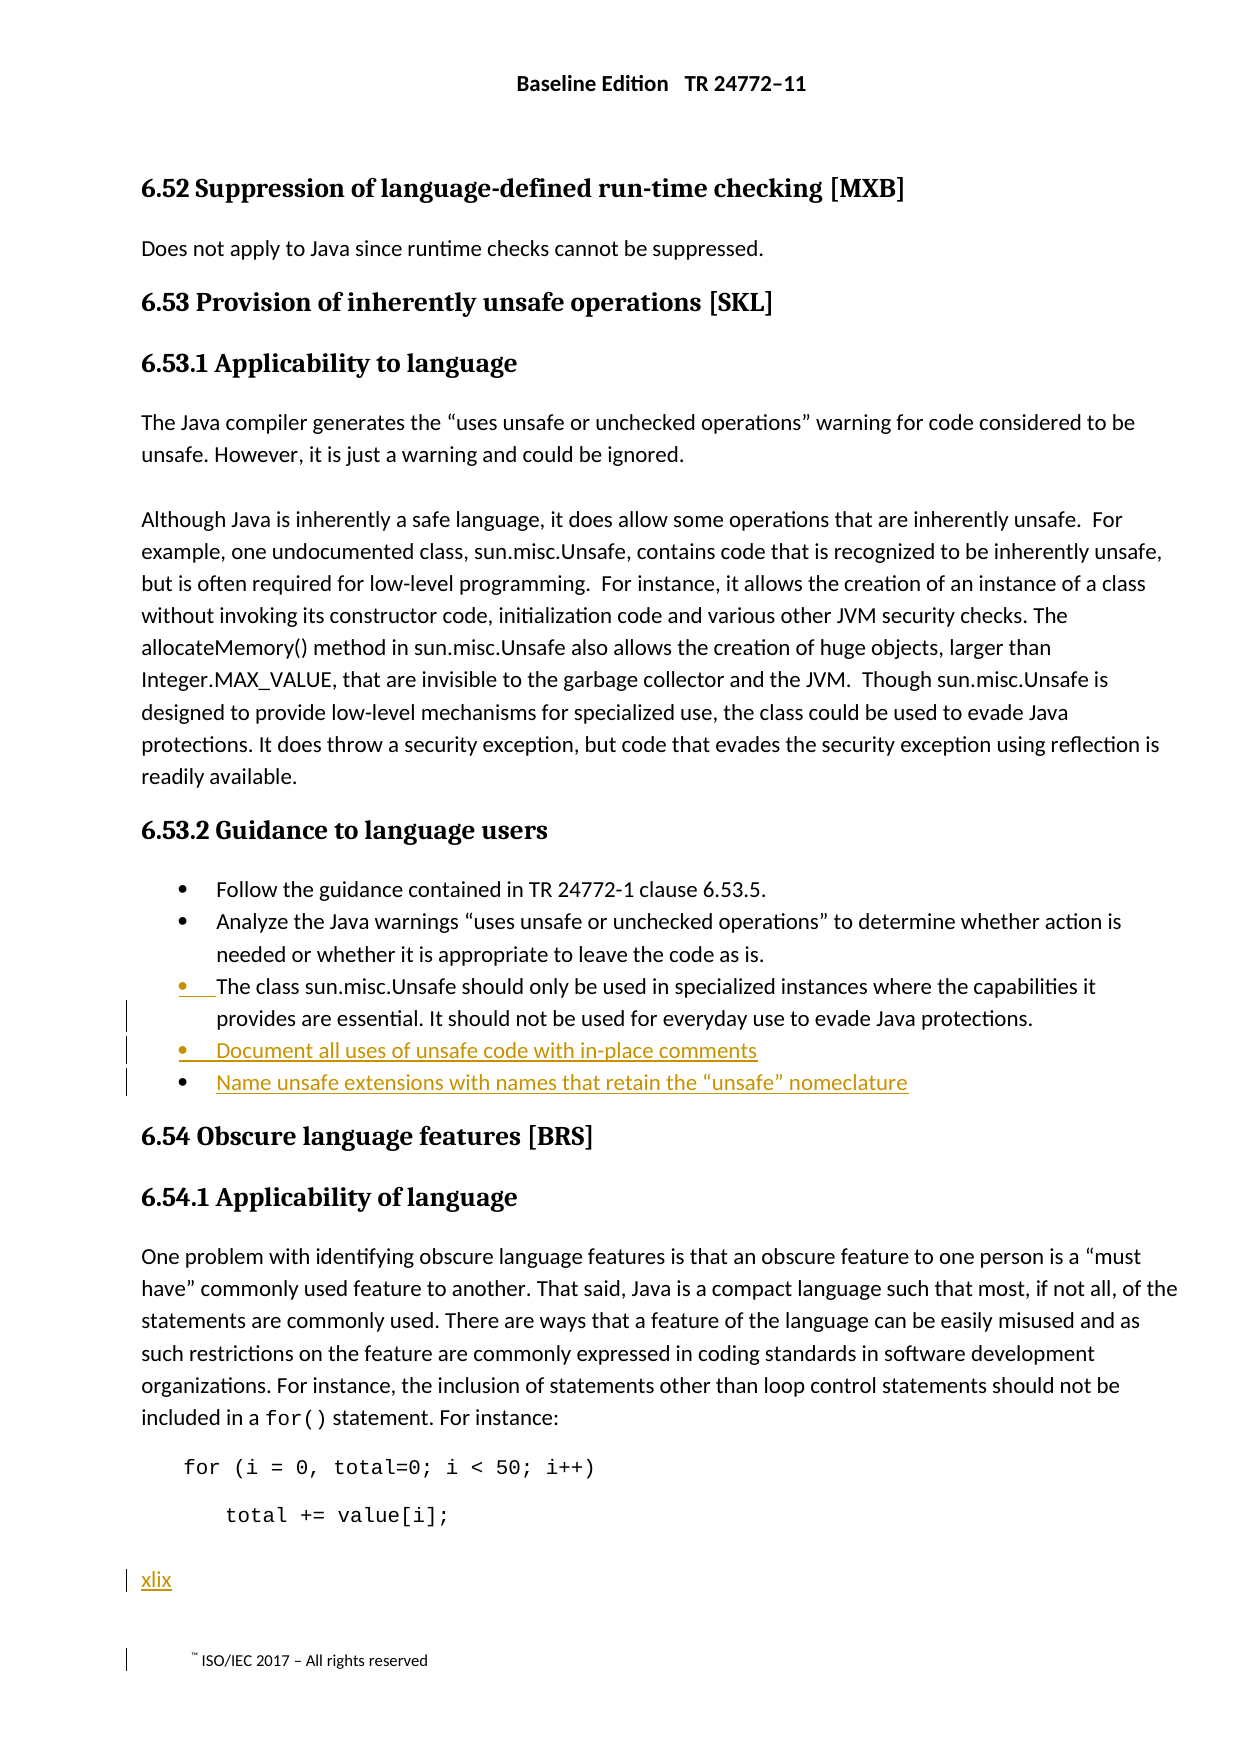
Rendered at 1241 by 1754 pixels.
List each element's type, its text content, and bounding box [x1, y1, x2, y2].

text The Java compiler generates the “uses unsafe or unchecked operations” warning for code considered to be unsafe. However, it is just a warning and could be ignored. [141, 408, 1182, 468]
text One problem with identifying obscure language features is that an obscure feature to one person is a “must have” commonly used feature to another. That said, Java is a compact language such that most, if not all, of the statements are commonly used. There are ways that a feature of the language can be easily misused and as such restrictions on the feature are commonly expressed in coding standards in software development organizations. For instance, the inclusion of statements other than loop control statements should not be included in a for() statement. For instance: [141, 1242, 1182, 1432]
text total += value[i]; [183, 1505, 1182, 1528]
subtitle 6.53.2 Guidance to language users [141, 815, 1182, 846]
subtitle 6.53 Provision of inherently unsafe operations [SKL] [141, 287, 1182, 318]
list The class sun.misc.Unsafe should only be used in specialized instances where the capabilities it provides are essential. It should not be used for everyday use to evade Java protections. [178, 972, 1182, 1032]
list Follow the guidance contained in TR 24772-1 clause 6.53.5. [178, 875, 1182, 903]
text Does not apply to Java since runtime checks cannot be suppressed. [141, 234, 1182, 262]
text for (i = 0, total=0; i < 50; i++) [141, 1457, 1182, 1481]
subtitle 6.54.1 Applicability of language [141, 1182, 1182, 1213]
text Although Java is inherently a safe language, it does allow some operations that are inherently unsafe. For example, one undocumented class, sun.misc.Unsafe, contains code that is recognized to be inherently unsafe, but is often required for low-level programming. For instance, it allows the creation of an instance of a class without invoking its constructor code, initialization code and various other JVM security checks. The allocateMemory() method in sun.misc.Unsafe also allows the creation of huge objects, larger than Integer.MAX_VALUE, that are invisible to the garbage collector and the JVM. Though sun.misc.Unsafe is designed to provide low-level mechanisms for specialized use, the class could be used to evade Java protections. It does throw a security exception, but code that evades the security exception using reflection is readily available. [141, 505, 1182, 790]
subtitle 6.53.1 Applicability to language [141, 348, 1182, 379]
list Analyze the Java warnings “uses unsafe or unchecked operations” to determine whether action is needed or whether it is appropriate to leave the code as is. [178, 907, 1182, 968]
subtitle 6.52 Suppression of language-defined run-time checking [MXB] [141, 173, 1182, 205]
subtitle 6.54 Obscure language features [BRS] [141, 1121, 1182, 1153]
